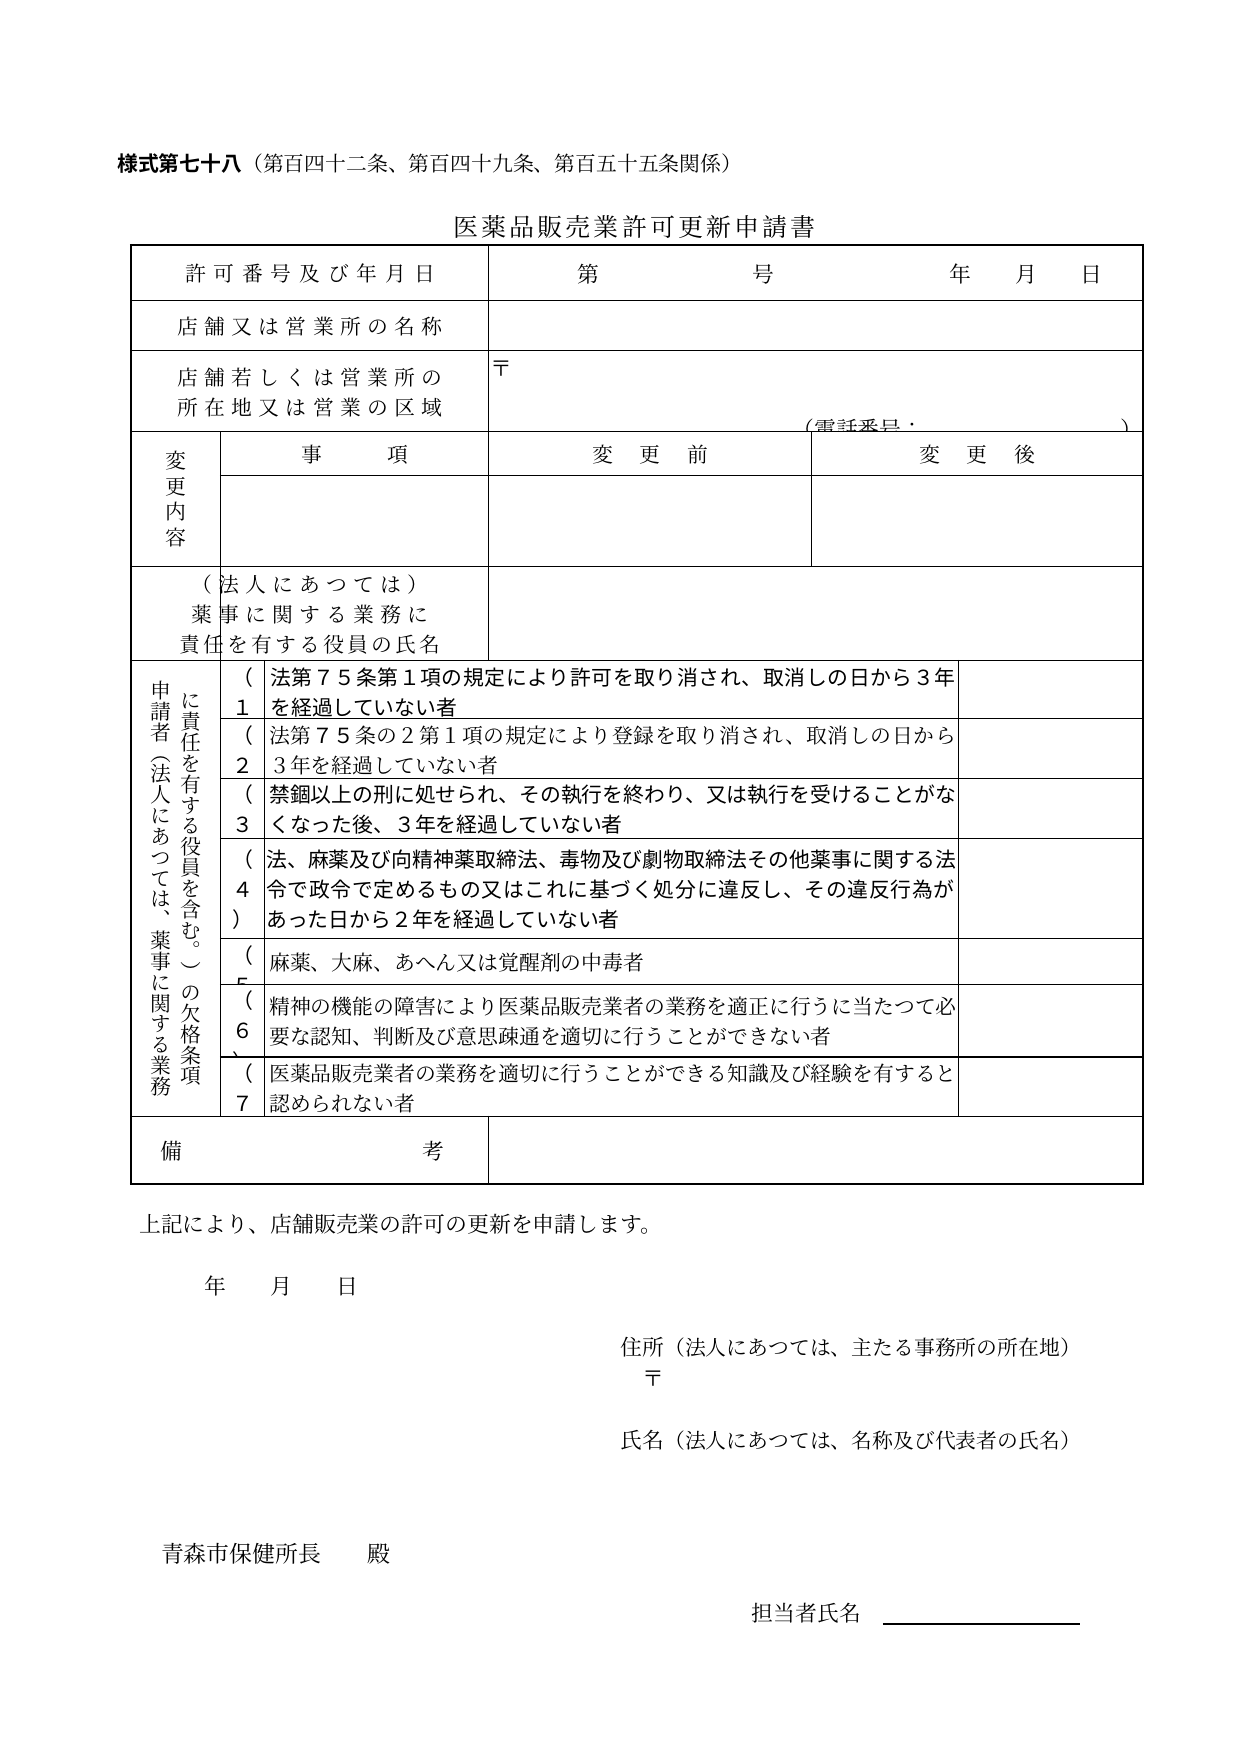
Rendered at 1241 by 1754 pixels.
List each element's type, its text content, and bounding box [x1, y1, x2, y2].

table_cell 変更前 [489, 432, 811, 475]
table_cell 事項 [221, 432, 488, 475]
table_cell [489, 476, 811, 566]
text 氏名（法人にあつては、名称及び代表者の氏名） [117, 1423, 1152, 1454]
table_cell 麻薬、大麻、あへん又は覚醒剤の中毒者 [265, 939, 958, 983]
table_cell 備 考 [132, 1117, 488, 1183]
table_cell 店舗又は営業所の名称 [132, 301, 488, 350]
table_cell （３） [221, 779, 264, 837]
text 〒 [117, 1362, 1152, 1393]
table_cell [959, 1058, 1142, 1116]
table_cell [959, 985, 1142, 1056]
text 住所（法人にあつては、主たる事務所の所在地） [117, 1330, 1152, 1362]
text 担当者氏名 [117, 1596, 1152, 1628]
table_cell （法人にあつては） 薬事に関する業務に 責任を有する役員の氏名 [132, 567, 220, 660]
table_cell 店舗若しくは営業所の 所在地又は営業の区域 [132, 351, 488, 431]
table_cell [221, 476, 488, 566]
table_cell [959, 719, 1142, 777]
table_cell [959, 839, 1142, 938]
table_cell 法第７５条第１項の規定により許可を取り消され、取消しの日から３年を経過していない者 [265, 661, 958, 718]
table_cell 変更内容 [132, 432, 220, 566]
table_cell 精神の機能の障害により医薬品販売業者の業務を適正に行うに当たつて必要な認知、判断及び意思疎通を適切に行うことができない者 [265, 985, 958, 1056]
table_cell 医薬品販売業者の業務を適切に行うことができる知識及び経験を有すると認められない者 [265, 1058, 958, 1116]
table_cell （７） [221, 1058, 264, 1116]
table_cell （１） [221, 661, 264, 718]
table_cell 法第７５条の２第１項の規定により登録を取り消され、取消しの日から３年を経過していない者 [265, 719, 958, 777]
table_cell （６） [221, 985, 264, 1056]
table_cell 法、麻薬及び向精神薬取締法、毒物及び劇物取締法その他薬事に関する法令で政令で定めるもの又はこれに基づく処分に違反し、その違反行為があった日から２年を経過していない者 [265, 839, 958, 938]
table_cell [959, 779, 1142, 837]
table_cell に責任を有する役員を含む。）の欠格条項 申請者（法人にあつては、薬事に関する業務 [132, 661, 220, 1116]
text 上記により、店舗販売業の許可の更新を申請します。 [117, 1208, 1152, 1239]
table_cell 〒 （電話番号： ） [489, 351, 1142, 431]
table_cell （法人にあつては） 薬事に関する業務に 責任を有する役員の氏名 [221, 567, 488, 660]
table_cell （４） [221, 839, 264, 938]
table_cell （５） [221, 939, 264, 983]
table_cell [812, 476, 1142, 566]
text 様式第七十八（第百四十二条、第百四十九条、第百五十五条関係） [117, 148, 1152, 178]
table_cell [489, 301, 1142, 350]
table_cell [489, 1117, 1142, 1183]
table_cell [959, 939, 1142, 983]
table_cell （２） [221, 719, 264, 777]
table_cell 変更後 [812, 432, 1142, 475]
table_cell 禁錮以上の刑に処せられ、その執行を終わり、又は執行を受けることがなくなった後、３年を経過していない者 [265, 779, 958, 837]
table_cell [489, 567, 1142, 660]
text 青森市保健所長 殿 [117, 1544, 1152, 1567]
table_cell [959, 661, 1142, 718]
table_header 第 号 年 月 日 [489, 246, 1142, 299]
text 医薬品販売業許可更新申請書 [117, 208, 1152, 244]
table_header 許可番号及び年月日 [132, 246, 488, 299]
text 年 月 日 [117, 1269, 1152, 1300]
